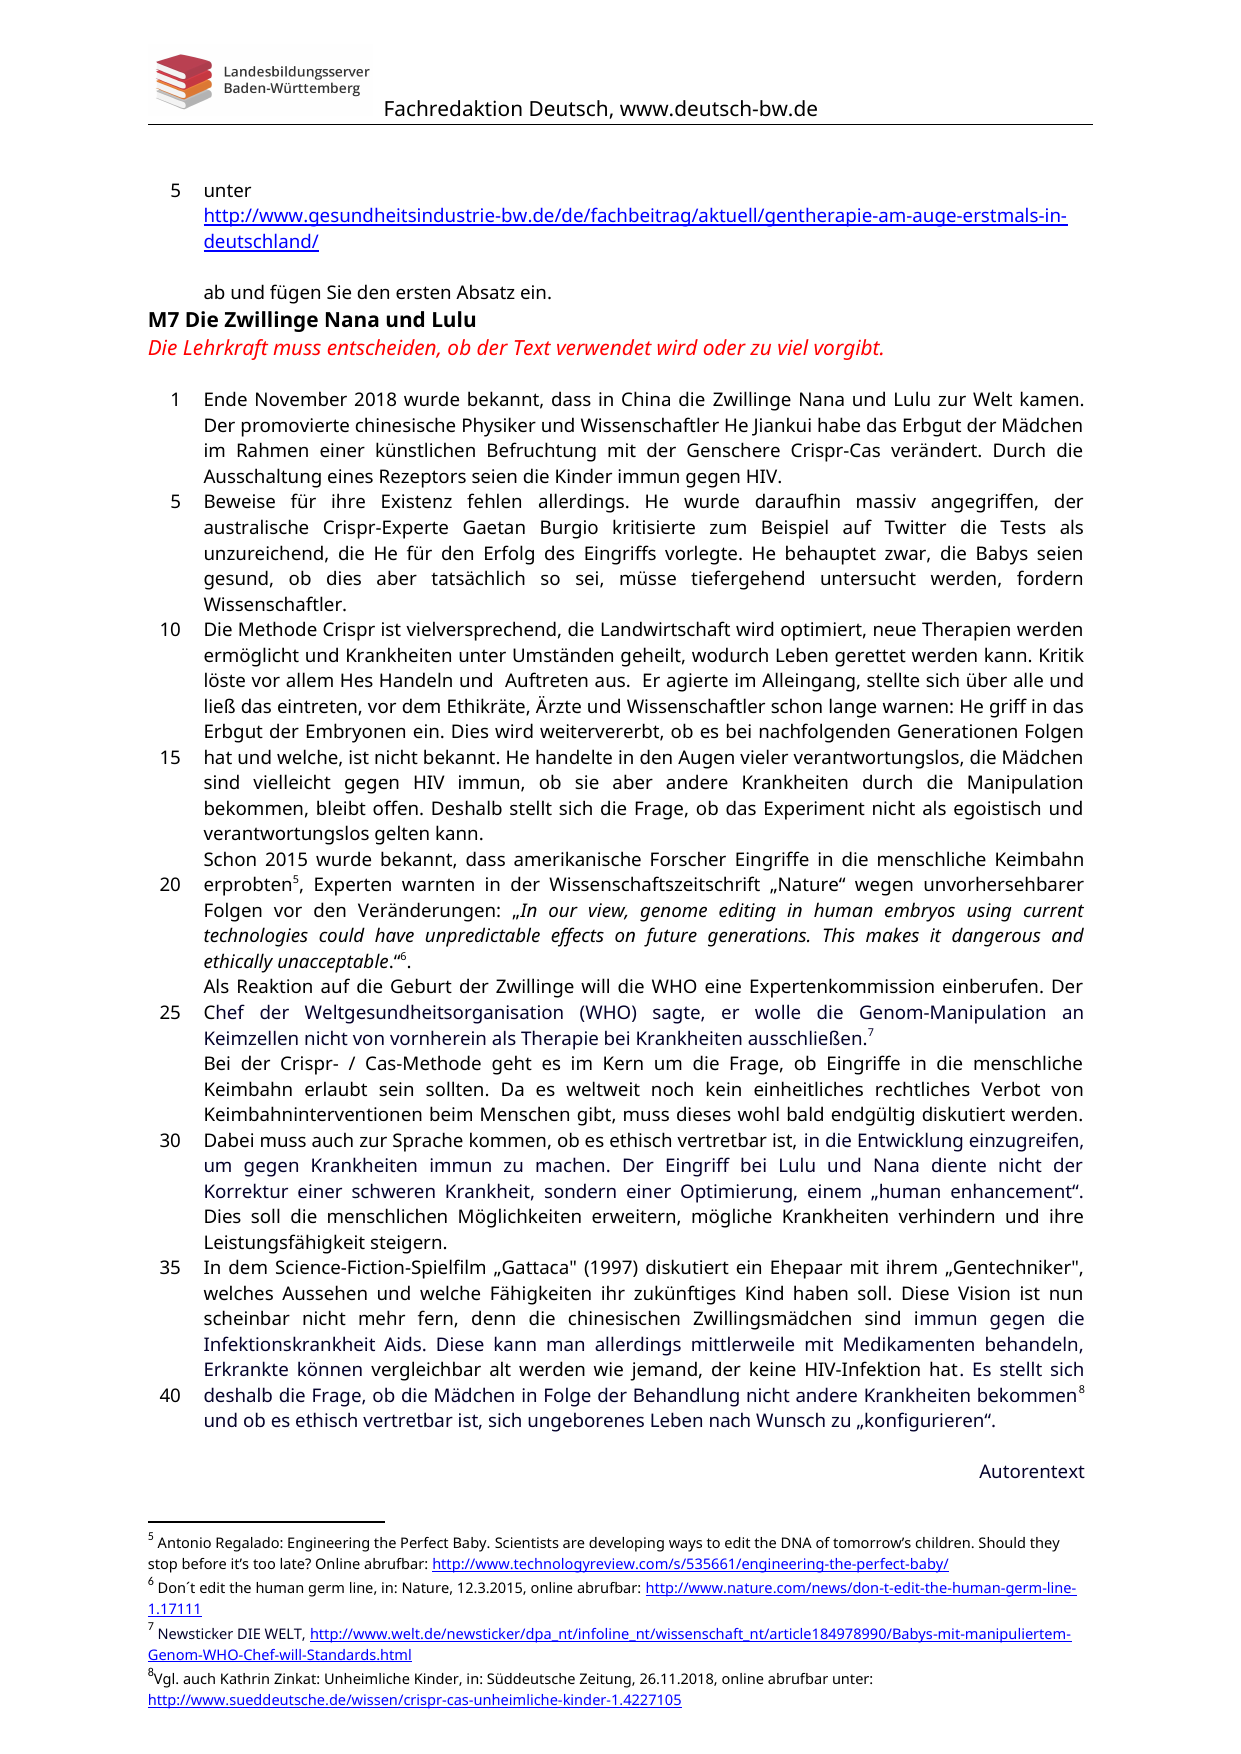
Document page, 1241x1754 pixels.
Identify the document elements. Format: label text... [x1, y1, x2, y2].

table_header 1 5 [136, 177, 192, 305]
text M7 Die Zwillinge Nana und Lulu [148, 305, 1093, 333]
text Die Lehrkraft muss entscheiden, ob der Text verwendet wird oder zu viel vorgibt. [148, 333, 1093, 362]
table_header Ende November 2018 wurde bekannt, dass in China die Zwillinge Nana und Lulu zur Welt kamen. Der promovierte chinesische Physiker und Wissenschaftler He Jiankui habe das Erbgut der Mädchen im Rahmen einer künstlichen Befruchtung mit der Genschere Crispr-Cas verändert. Durch die Ausschaltung eines Rezeptors seien die Kinder immun gegen HIV. Beweise für ihre Existenz fehlen allerdings. He wurde daraufhin massiv angegriffen, der australische Crispr-Experte Gaetan Burgio kritisierte zum Beispiel auf Twitter die Tests als unzureichend, die He für den Erfolg des Eingriffs vorlegte. He behauptet zwar, die Babys seien gesund, ob dies aber tatsächlich so sei, müsse tiefergehend untersucht werden, fordern Wissenschaftler. Die Methode Crispr ist vielversprechend, die Landwirtschaft wird optimiert, neue Therapien werden ermöglicht und Krankheiten unter Umständen geheilt, wodurch Leben gerettet werden kann. Kritik löste vor allem Hes Handeln und Auftreten aus. Er agierte im Alleingang, stellte sich über alle und ließ das eintreten, vor dem Ethikräte, Ärzte und Wissenschaftler schon lange warnen: He griff in das Erbgut der Embryonen ein. Dies wird weitervererbt, ob es bei nachfolgenden Generationen Folgen hat und welche, ist nicht bekannt. He handelte in den Augen vieler verantwortungslos, die Mädchen sind vielleicht gegen HIV immun, ob sie aber andere Krankheiten durch die Manipulation bekommen, bleibt offen. Deshalb stellt sich die Frage, ob das Experiment nicht als egoistisch und verantwortungslos gelten kann. Schon 2015 wurde bekannt, dass amerikanische Forscher Eingriffe in die menschliche Keimbahn erprobten, Experten warnten in der Wissenschaftszeitschrift „Nature“ wegen unvorhersehbarer Folgen vor den Veränderungen: „In our view, genome editing in human embryos using current technologies could have unpredictable effects on future generations. This makes it dangerous and ethically unacceptable.“. Als Reaktion auf die Geburt der Zwillinge will die WHO eine Expertenkommission einberufen. Der Chef der Weltgesundheitsorganisation (WHO) sagte, er wolle die Genom-Manipulation an Keimzellen nicht von vornherein als Therapie bei Krankheiten ausschließen. Bei der Crispr- / Cas-Methode geht es im Kern um die Frage, ob Eingriffe in die menschliche Keimbahn erlaubt sein sollten. Da es weltweit noch kein einheitliches rechtliches Verbot von Keimbahninterventionen beim Menschen gibt, muss dieses wohl bald endgültig diskutiert werden. Dabei muss auch zur Sprache kommen, ob es ethisch vertretbar ist, in die Entwicklung einzugreifen, um gegen Krankheiten immun zu machen. Der Eingriff bei Lulu und Nana diente nicht der Korrektur einer schweren Krankheit, sondern einer Optimierung, einem „human enhancement“. Dies soll die menschlichen Möglichkeiten erweitern, mögliche Krankheiten verhindern und ihre Leistungsfähigkeit steigern. In dem Science-Fiction-Spielfilm „Gattaca" (1997) diskutiert ein Ehepaar mit ihrem „Gentechniker", welches Aussehen und welche Fähigkeiten ihr zukünftiges Kind haben soll. Diese Vision ist nun scheinbar nicht mehr fern, denn die chinesischen Zwillingsmädchen sind immun gegen die Infektionskrankheit Aids. Diese kann man allerdings mittlerweile mit Medikamenten behandeln, Erkrankte können vergleichbar alt werden wie jemand, der keine HIV-Infektion hat. Es stellt sich deshalb die Frage, ob die Mädchen in Folge der Behandlung nicht andere Krankheiten bekommen und ob es ethisch vertretbar ist, sich ungeborenes Leben nach Wunsch zu „konfigurieren“. Autorentext [192, 387, 1096, 1515]
picture [147, 44, 373, 116]
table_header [192, 177, 1096, 305]
table_header 1 5 10 15 20 25 30 35 40 [136, 387, 192, 1515]
